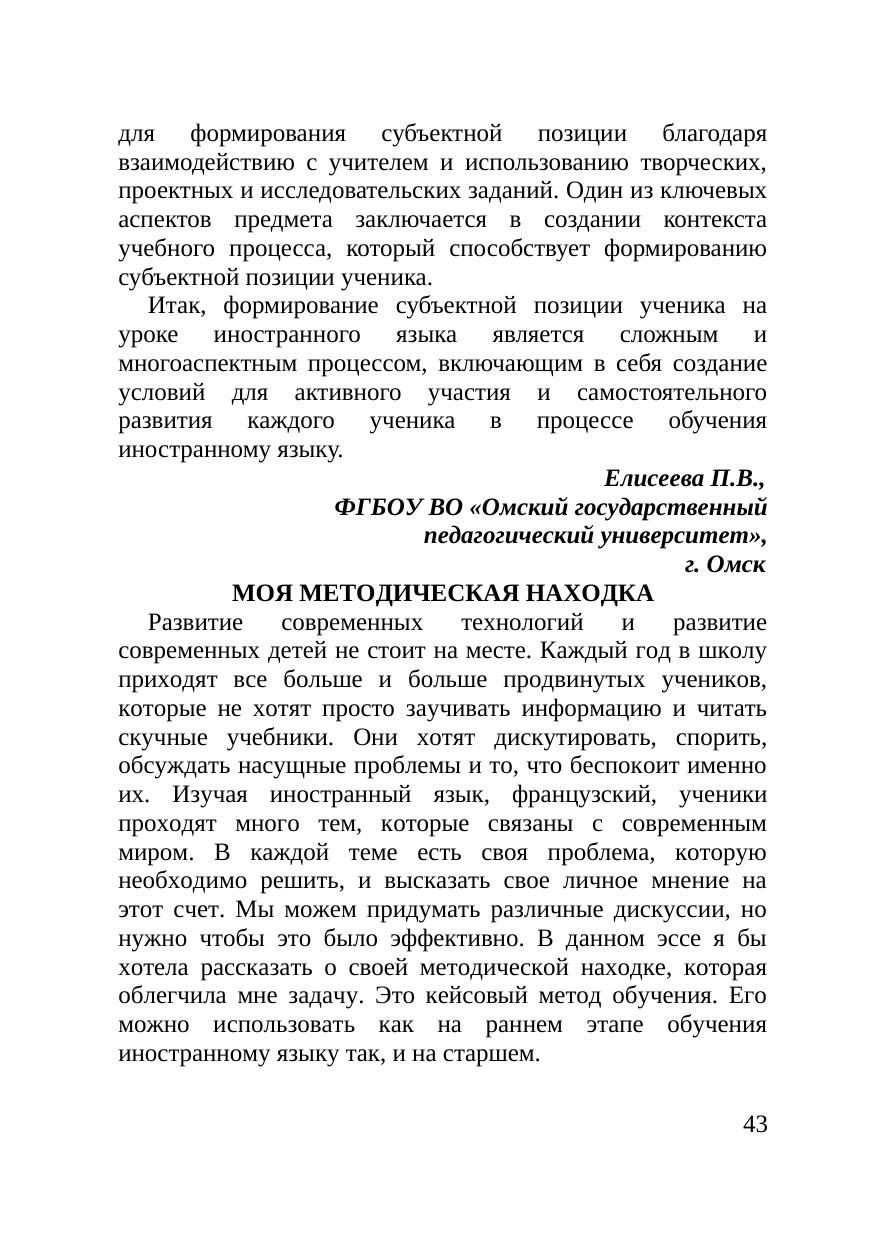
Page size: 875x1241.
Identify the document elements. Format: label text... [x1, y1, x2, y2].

text педагогический университет», [118, 521, 768, 549]
text ФГБОУ ВО «Омский государственный [118, 492, 768, 521]
text Итак, формирование субъектной позиции ученика на уроке иностранного языка является сложным и многоаспектным процессом, включающим в себя создание условий для активного участия и самостоятельного развития каждого ученика в процессе обучения иностранному языку. [118, 291, 768, 463]
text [118, 118, 768, 291]
text Развитие современных технологий и развитие современных детей не стоит на месте. Каждый год в школу приходят все больше и больше продвинутых учеников, которые не хотят просто заучивать информацию и читать скучные учебники. Они хотят дискутировать, спорить, обсуждать насущные проблемы и то, что беспокоит именно их. Изучая иностранный язык, французский, ученики проходят много тем, которые связаны с современным миром. В каждой теме есть своя проблема, которую необходимо решить, и высказать свое личное мнение на этот счет. Мы можем придумать различные дискуссии, но нужно чтобы это было эффективно. В данном эссе я бы хотела рассказать о своей методической находке, которая облегчила мне задачу. Это кейсовый метод обучения. Его можно использовать как на раннем этапе обучения иностранному языку так, и на старшем. [118, 607, 768, 1067]
text г. Омск [118, 549, 768, 578]
text Елисеева П.В., [118, 463, 768, 492]
text Моя методическая находка [118, 578, 768, 607]
